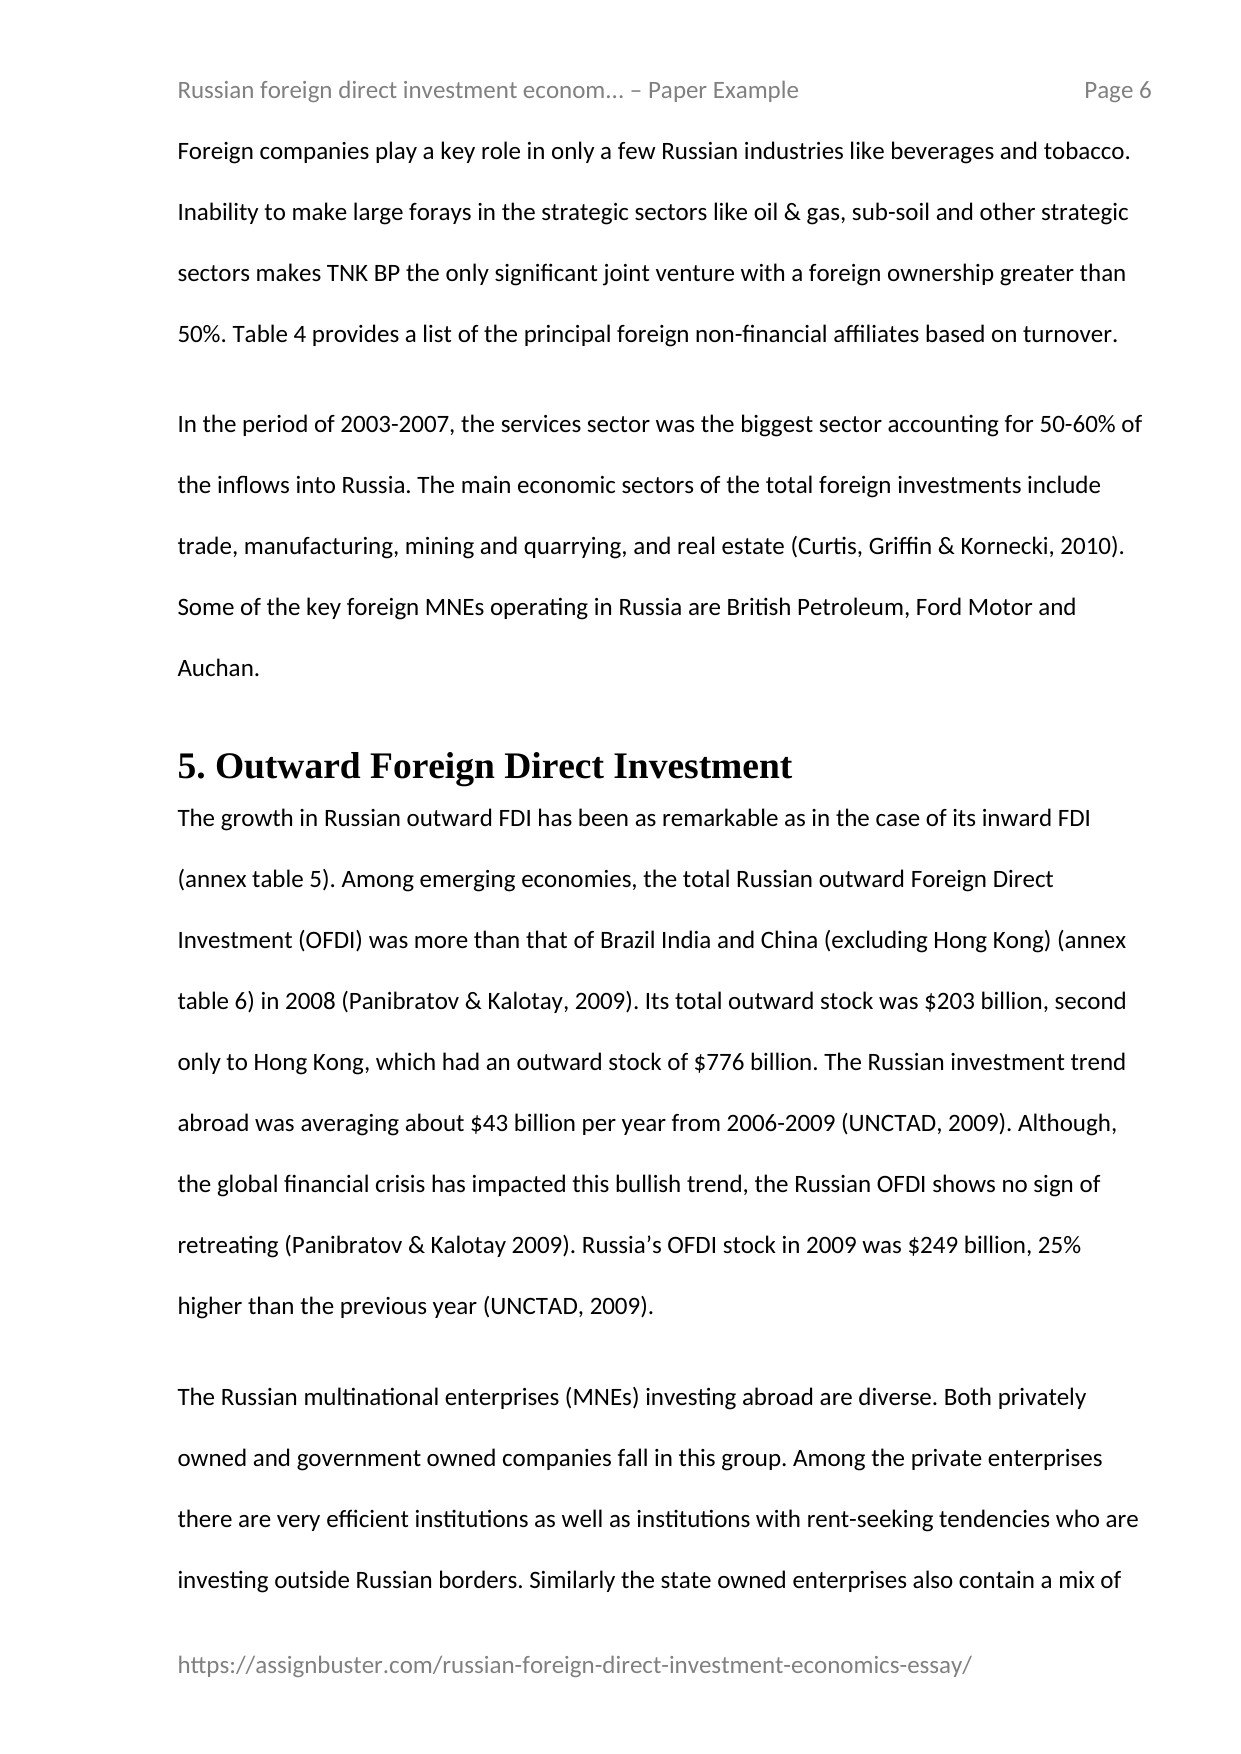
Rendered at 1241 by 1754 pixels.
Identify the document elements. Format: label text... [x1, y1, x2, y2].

text The growth in Russian outward FDI has been as remarkable as in the case of its inward FDI (annex table 5). Among emerging economies, the total Russian outward Foreign Direct Investment (OFDI) was more than that of Brazil India and China (excluding Hong Kong) (annex table 6) in 2008 (Panibratov & Kalotay, 2009). Its total outward stock was $203 billion, second only to Hong Kong, which had an outward stock of $776 billion. The Russian investment trend abroad was averaging about $43 billion per year from 2006-2009 (UNCTAD, 2009). Although, the global financial crisis has impacted this bullish trend, the Russian OFDI shows no sign of retreating (Panibratov & Kalotay 2009). Russia’s OFDI stock in 2009 was $249 billion, 25% higher than the previous year (UNCTAD, 2009). [177, 802, 1152, 1321]
subtitle 5. Outward Foreign Direct Investment [177, 743, 1152, 786]
text Foreign companies play a key role in only a few Russian industries like beverages and tobacco. Inability to make large forays in the strategic sectors like oil & gas, sub-soil and other strategic sectors makes TNK BP the only significant joint venture with a foreign ownership greater than 50%. Table 4 provides a list of the principal foreign non-financial affiliates based on turnover. [177, 135, 1152, 348]
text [177, 1381, 1152, 1595]
text In the period of 2003-2007, the services sector was the biggest sector accounting for 50-60% of the inflows into Russia. The main economic sectors of the total foreign investments include trade, manufacturing, mining and quarrying, and real estate (Curtis, Griffin & Kornecki, 2010). Some of the key foreign MNEs operating in Russia are British Petroleum, Ford Motor and Auchan. [177, 408, 1152, 683]
